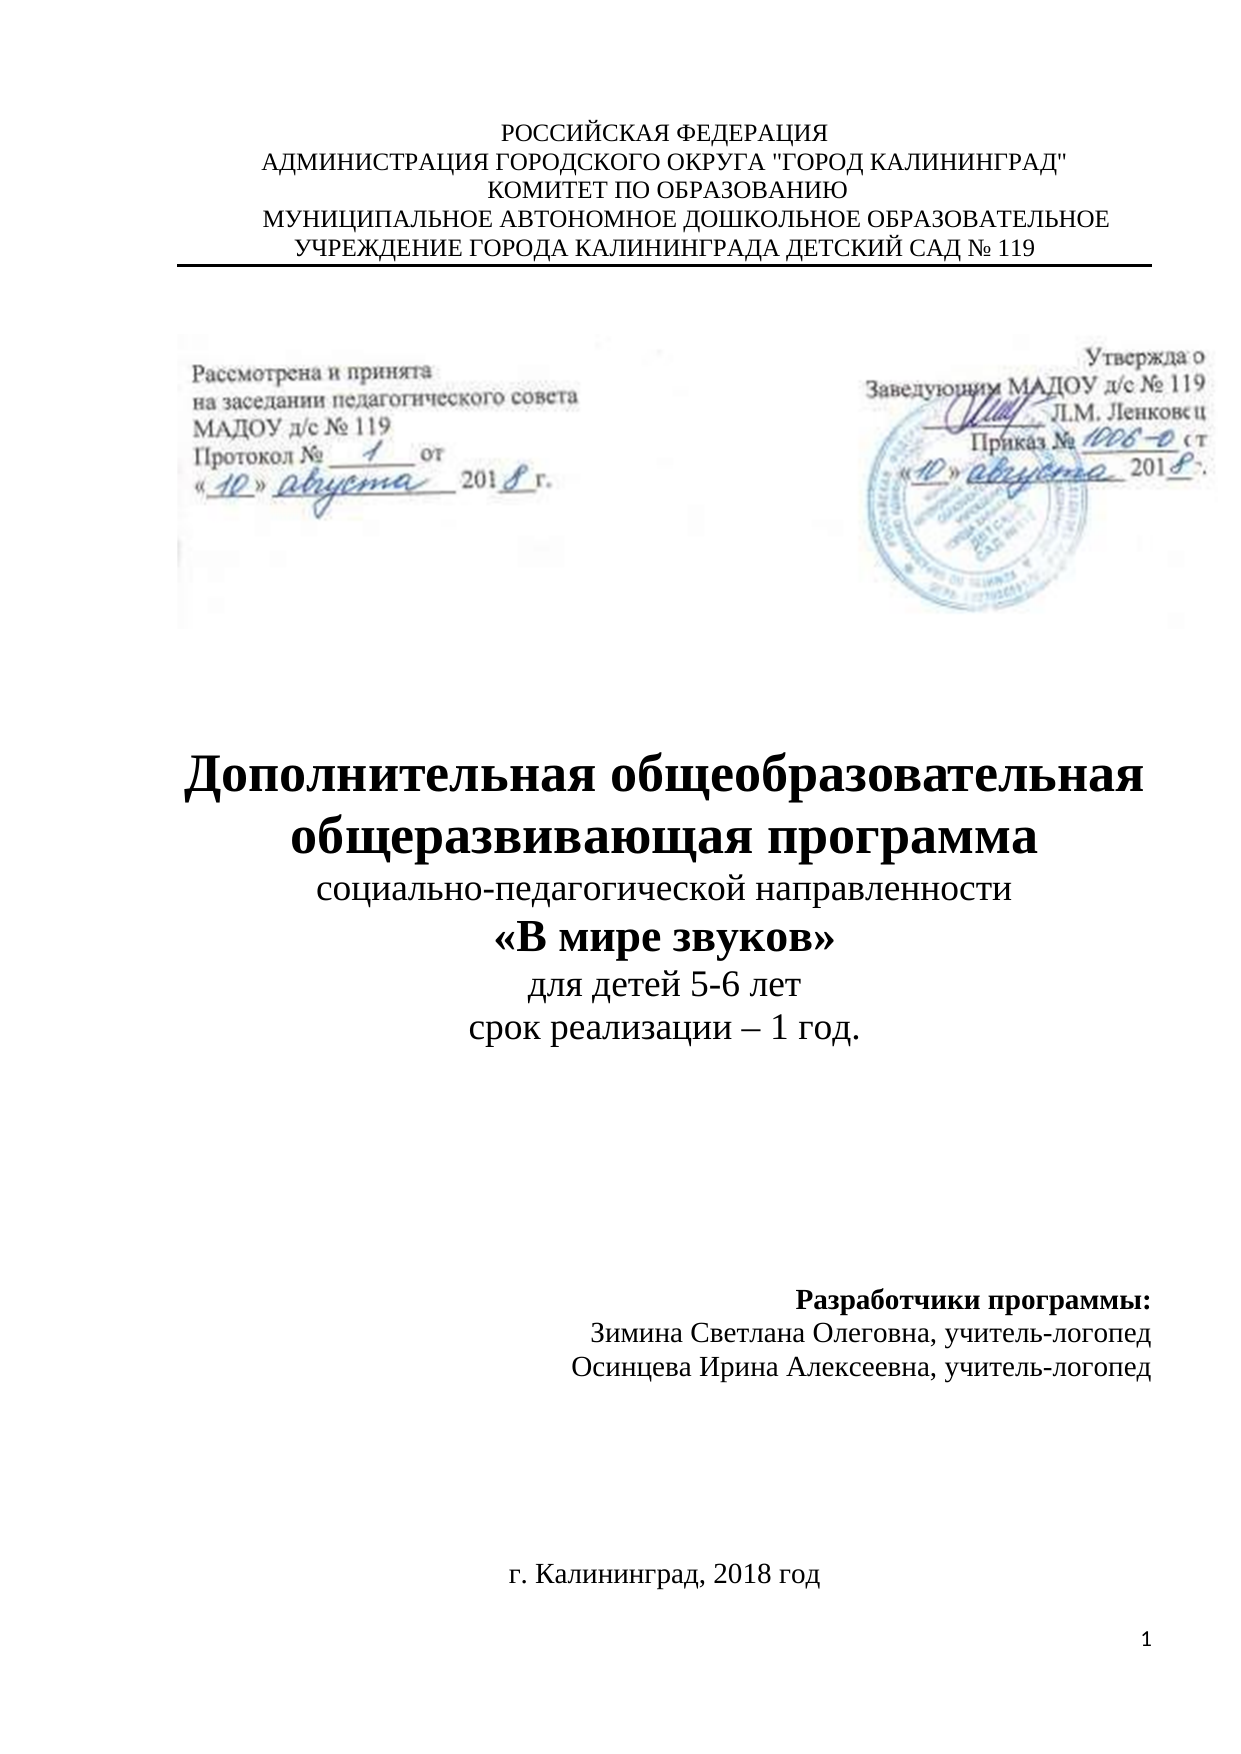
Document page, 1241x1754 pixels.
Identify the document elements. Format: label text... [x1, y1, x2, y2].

text для детей 5-6 лет [177, 961, 1152, 1004]
picture [177, 334, 1219, 629]
text Зимина Светлана Олеговна, учитель-логопед [177, 1315, 1152, 1349]
text УЧРЕЖДЕНИЕ ГОРОДА КАЛИНИНГРАДА ДЕТСКИЙ САД № 119 [177, 233, 1152, 264]
text срок реализации – 1 год. [177, 1004, 1152, 1047]
text АДМИНИСТРАЦИЯ ГОРОДСКОГО ОКРУГА "ГОРОД КАЛИНИНГРАД" [177, 147, 1152, 176]
text «В мире звуков» [177, 908, 1152, 961]
text г. Калининград, 2018 год [177, 1557, 1152, 1590]
text Осинцева Ирина Алексеевна, учитель-логопед [177, 1349, 1152, 1382]
text Дополнительная общеобразовательная общеразвивающая программа [177, 741, 1152, 865]
text социально-педагогической направленности [177, 865, 1152, 908]
text Разработчики программы: [177, 1282, 1152, 1315]
text КОМИТЕТ ПО ОБРАЗОВАНИЮ [177, 176, 1152, 204]
text РОССИЙСКАЯ ФЕДЕРАЦИЯ [177, 118, 1152, 147]
text МУНИЦИПАЛЬНОЕ АВТОНОМНОЕ ДОШКОЛЬНОЕ ОБРАЗОВАТЕЛЬНОЕ [177, 204, 1152, 233]
